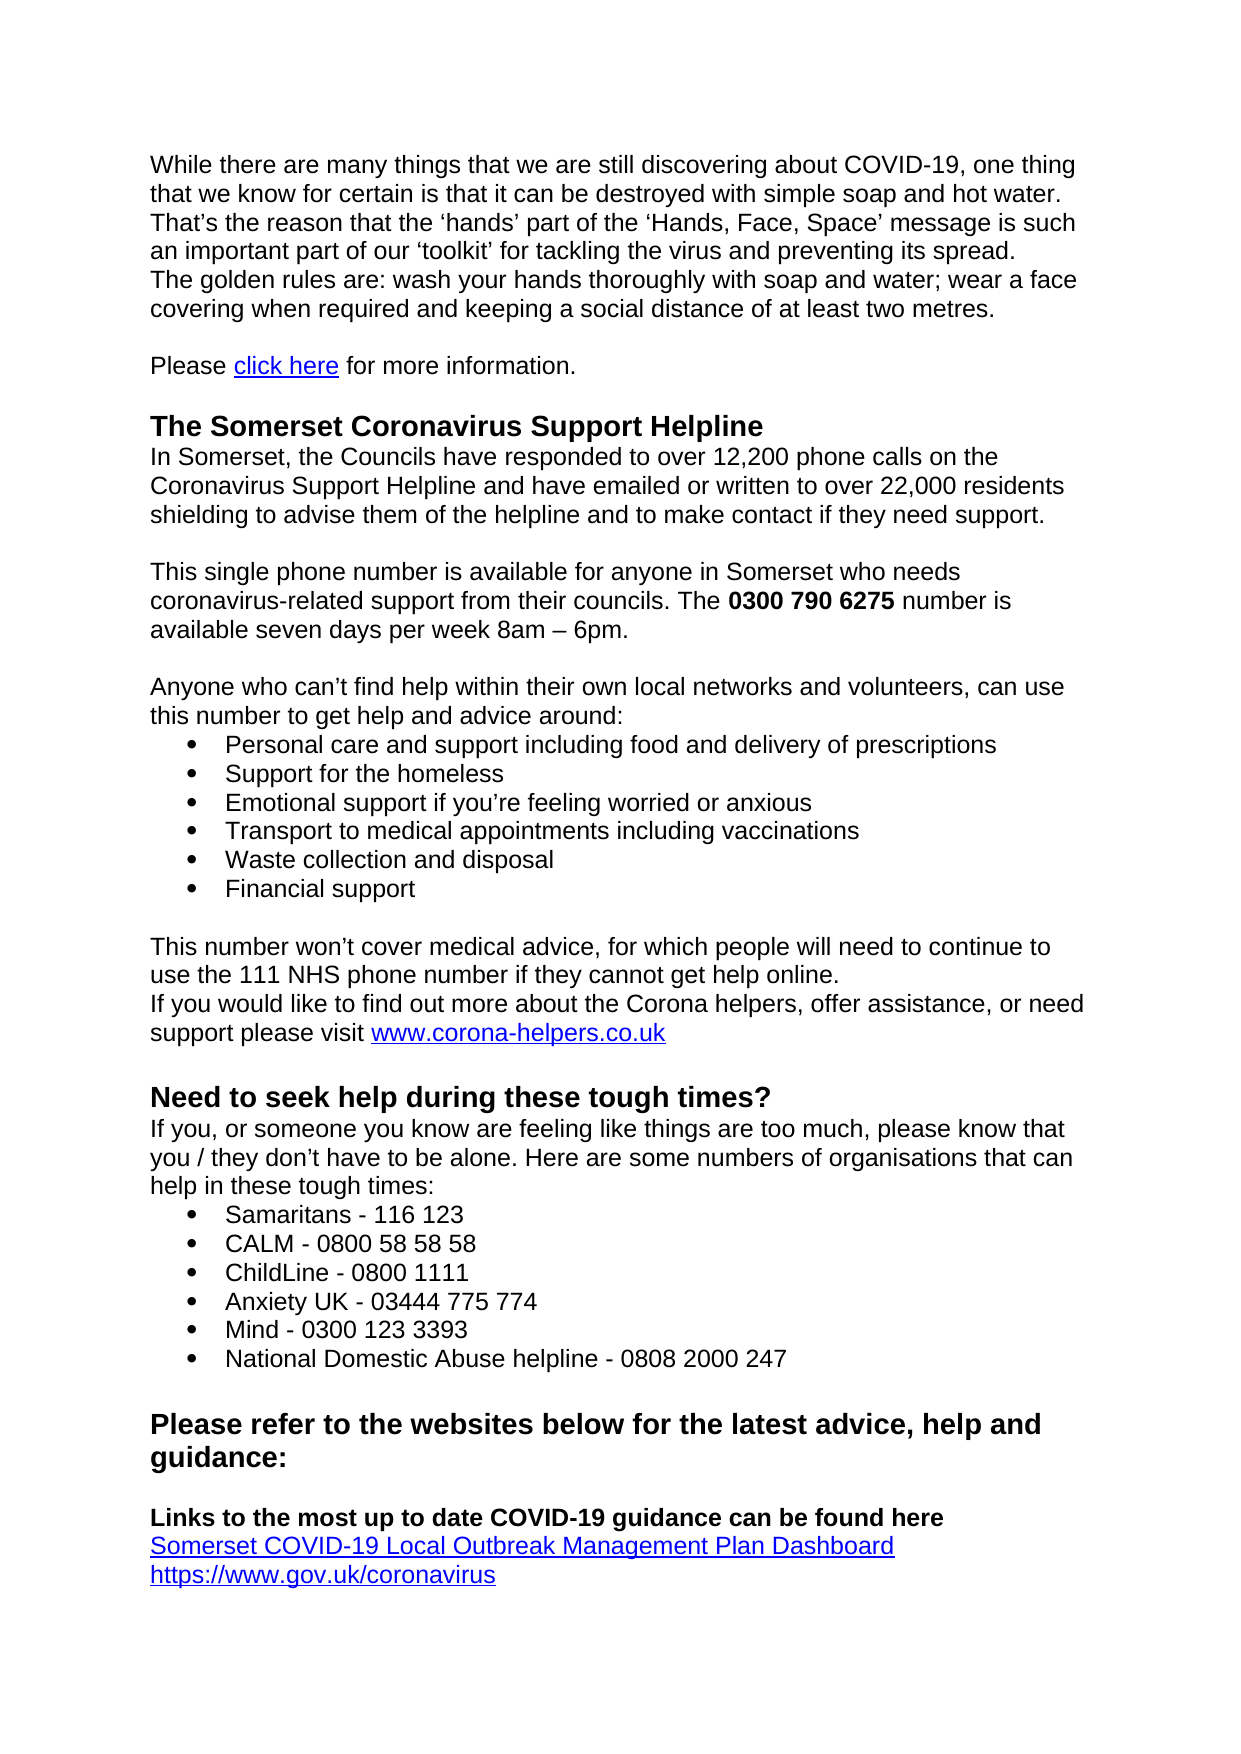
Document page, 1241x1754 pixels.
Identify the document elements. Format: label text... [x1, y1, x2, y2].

text Please click here for more information. [150, 351, 1090, 380]
text Links to the most up to date COVID-19 guidance can be found here [150, 1502, 1090, 1531]
text The Somerset Coronavirus Support Helpline [150, 409, 1090, 442]
list Samaritans - 116 123 [187, 1200, 1090, 1229]
list Support for the homeless [187, 759, 1090, 787]
text The golden rules are: wash your hands thoroughly with soap and water; wear a face covering when required and keeping a social distance of at least two metres. [150, 265, 1090, 322]
list National Domestic Abuse helpline - 0808 2000 247 [187, 1344, 1090, 1373]
text Please refer to the websites below for the latest advice, help and guidance: [150, 1407, 1090, 1474]
list Waste collection and disposal [187, 845, 1090, 874]
text Somerset COVID-19 Local Outbreak Management Plan Dashboard [150, 1531, 1090, 1560]
list Personal care and support including food and delivery of prescriptions [187, 730, 1090, 759]
list Anxiety UK - 03444 775 774 [187, 1287, 1090, 1315]
list Mind - 0300 123 3393 [187, 1315, 1090, 1344]
list ChildLine - 0800 1111 [187, 1258, 1090, 1287]
text In Somerset, the Councils have responded to over 12,200 phone calls on the Coronavirus Support Helpline and have emailed or written to over 22,000 residents shielding to advise them of the helpline and to make contact if they need support. [150, 442, 1090, 528]
list Emotional support if you’re feeling worried or anxious [187, 787, 1090, 816]
text https://www.gov.uk/coronavirus [150, 1560, 1090, 1589]
list Transport to medical appointments including vaccinations [187, 816, 1090, 845]
text Need to seek help during these tough times? [150, 1080, 1090, 1114]
list CALM - 0800 58 58 58 [187, 1229, 1090, 1258]
text This single phone number is available for anyone in Somerset who needs coronavirus-related support from their councils. The 0300 790 6275 number is available seven days per week 8am – 6pm. [150, 557, 1090, 643]
text While there are many things that we are still discovering about COVID-19, one thing that we know for certain is that it can be destroyed with simple soap and hot water. That’s the reason that the ‘hands’ part of the ‘Hands, Face, Space’ message is such an important part of our ‘toolkit’ for tackling the virus and preventing its spread. [150, 150, 1090, 265]
text This number won’t cover medical advice, for which people will need to continue to use the 111 NHS phone number if they cannot get help online. [150, 932, 1090, 989]
text Anyone who can’t find help within their own local networks and volunteers, can use this number to get help and advice around: [150, 672, 1090, 730]
list Financial support [187, 874, 1090, 903]
text If you would like to find out more about the Corona helpers, offer assistance, or need support please visit www.corona-helpers.co.uk [150, 989, 1090, 1047]
text If you, or someone you know are feeling like things are too much, please know that you / they don’t have to be alone. Here are some numbers of organisations that can help in these tough times: [150, 1114, 1090, 1200]
